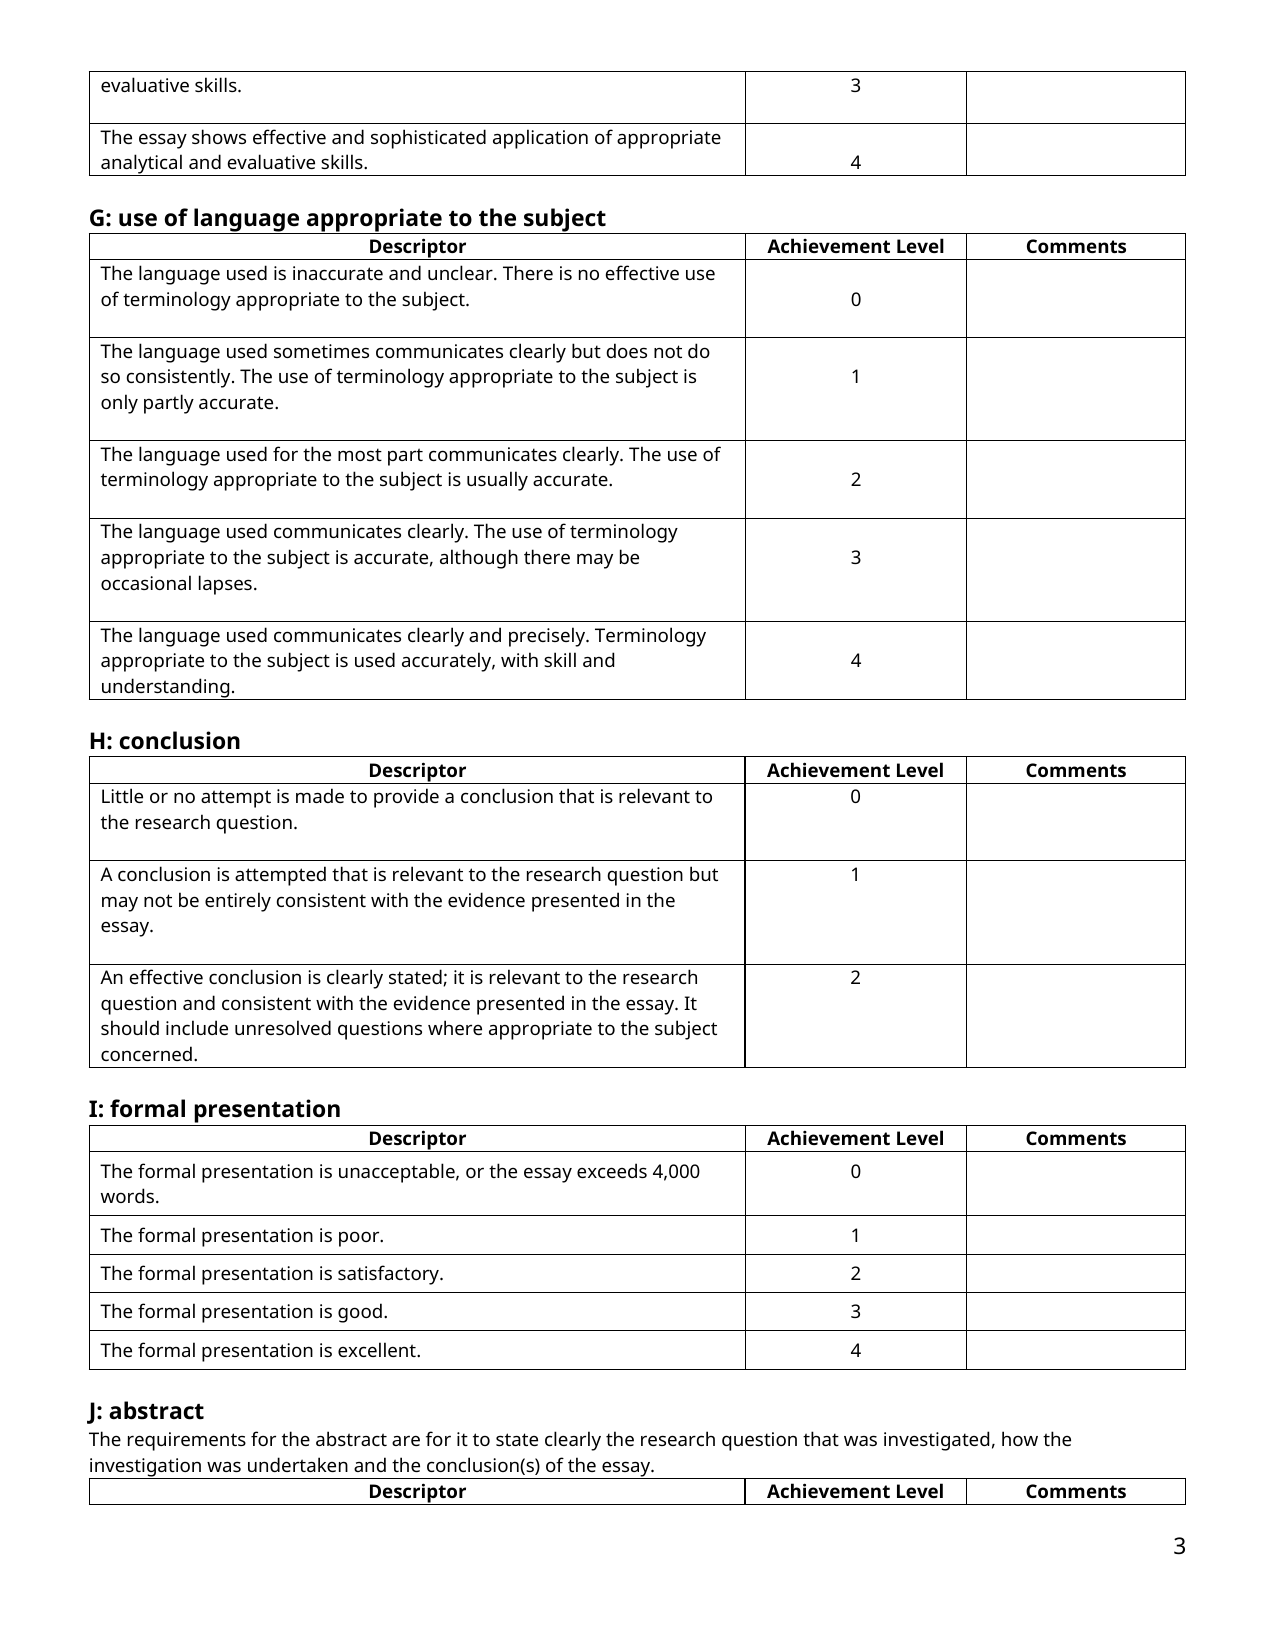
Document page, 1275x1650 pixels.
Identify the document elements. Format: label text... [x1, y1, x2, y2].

table_cell 4 [746, 124, 966, 175]
table_cell [967, 1152, 1185, 1215]
table_cell The language used communicates clearly. The use of terminology appropriate to the subject is accurate, although there may be occasional lapses. [90, 519, 745, 621]
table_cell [90, 72, 745, 123]
table_cell The formal presentation is satisfactory. [90, 1255, 745, 1292]
table_cell 2 [746, 1255, 966, 1292]
table_cell [967, 622, 1185, 698]
table_cell The language used for the most part communicates clearly. The use of terminology appropriate to the subject is usually accurate. [90, 441, 745, 518]
table_cell The language used is inaccurate and unclear. There is no effective use of terminology appropriate to the subject. [90, 260, 745, 337]
table_header Achievement Level [746, 1479, 966, 1504]
table_header Comments [967, 234, 1185, 259]
table_cell 0 [746, 1152, 966, 1215]
table_cell 3 [746, 519, 966, 621]
table_cell 4 [746, 1331, 966, 1369]
table_cell Little or no attempt is made to provide a conclusion that is relevant to the research question. [90, 784, 744, 860]
table_cell 2 [746, 965, 966, 1067]
table_cell 1 [746, 1216, 966, 1253]
text J: abstract [89, 1395, 1186, 1427]
table_cell 0 [746, 260, 966, 337]
table_cell 0 [746, 784, 966, 860]
table_header Comments [967, 757, 1185, 783]
table_cell 1 [746, 338, 966, 440]
table_cell The formal presentation is unacceptable, or the essay exceeds 4,000 words. [90, 1152, 745, 1215]
table_header Descriptor [90, 757, 744, 783]
table_cell [967, 441, 1185, 518]
table_cell 3 [746, 72, 966, 123]
text H: conclusion [89, 725, 1186, 756]
table_header Comments [967, 1479, 1185, 1504]
table_header Descriptor [90, 1479, 744, 1504]
table_cell [967, 965, 1185, 1067]
table_cell [967, 1255, 1185, 1292]
text The requirements for the abstract are for it to state clearly the research question that was investigated, how the investigation was undertaken and the conclusion(s) of the essay. [89, 1427, 1186, 1478]
table_cell [967, 861, 1185, 963]
table_cell [967, 338, 1185, 440]
table_header Achievement Level [746, 757, 966, 783]
text I: formal presentation [89, 1093, 1186, 1124]
table_cell 3 [746, 1293, 966, 1330]
table_header Descriptor [90, 1126, 745, 1151]
table_cell A conclusion is attempted that is relevant to the research question but may not be entirely consistent with the evidence presented in the essay. [90, 861, 744, 963]
table_cell The formal presentation is good. [90, 1293, 745, 1330]
table_cell The formal presentation is poor. [90, 1216, 745, 1253]
table_cell [967, 1331, 1185, 1369]
table_cell The essay shows effective and sophisticated application of appropriate analytical and evaluative skills. [90, 124, 745, 175]
table_header Descriptor [90, 234, 745, 259]
table_cell An effective conclusion is clearly stated; it is relevant to the research question and consistent with the evidence presented in the essay. It should include unresolved questions where appropriate to the subject concerned. [90, 965, 744, 1067]
table_cell 2 [746, 441, 966, 518]
table_cell [967, 1293, 1185, 1330]
table_cell [967, 72, 1185, 123]
table_cell The language used sometimes communicates clearly but does not do so consistently. The use of terminology appropriate to the subject is only partly accurate. [90, 338, 745, 440]
text G: use of language appropriate to the subject [89, 202, 1186, 233]
table_cell [967, 260, 1185, 337]
table_cell The formal presentation is excellent. [90, 1331, 745, 1369]
table_header Comments [967, 1126, 1185, 1151]
table_cell [967, 519, 1185, 621]
table_cell [967, 784, 1185, 860]
table_cell The language used communicates clearly and precisely. Terminology appropriate to the subject is used accurately, with skill and understanding. [90, 622, 745, 698]
table_cell [967, 1216, 1185, 1253]
table_cell 4 [746, 622, 966, 698]
table_cell 1 [746, 861, 966, 963]
table_header Achievement Level [746, 1126, 966, 1151]
table_header Achievement Level [746, 234, 966, 259]
table_cell [967, 124, 1185, 175]
